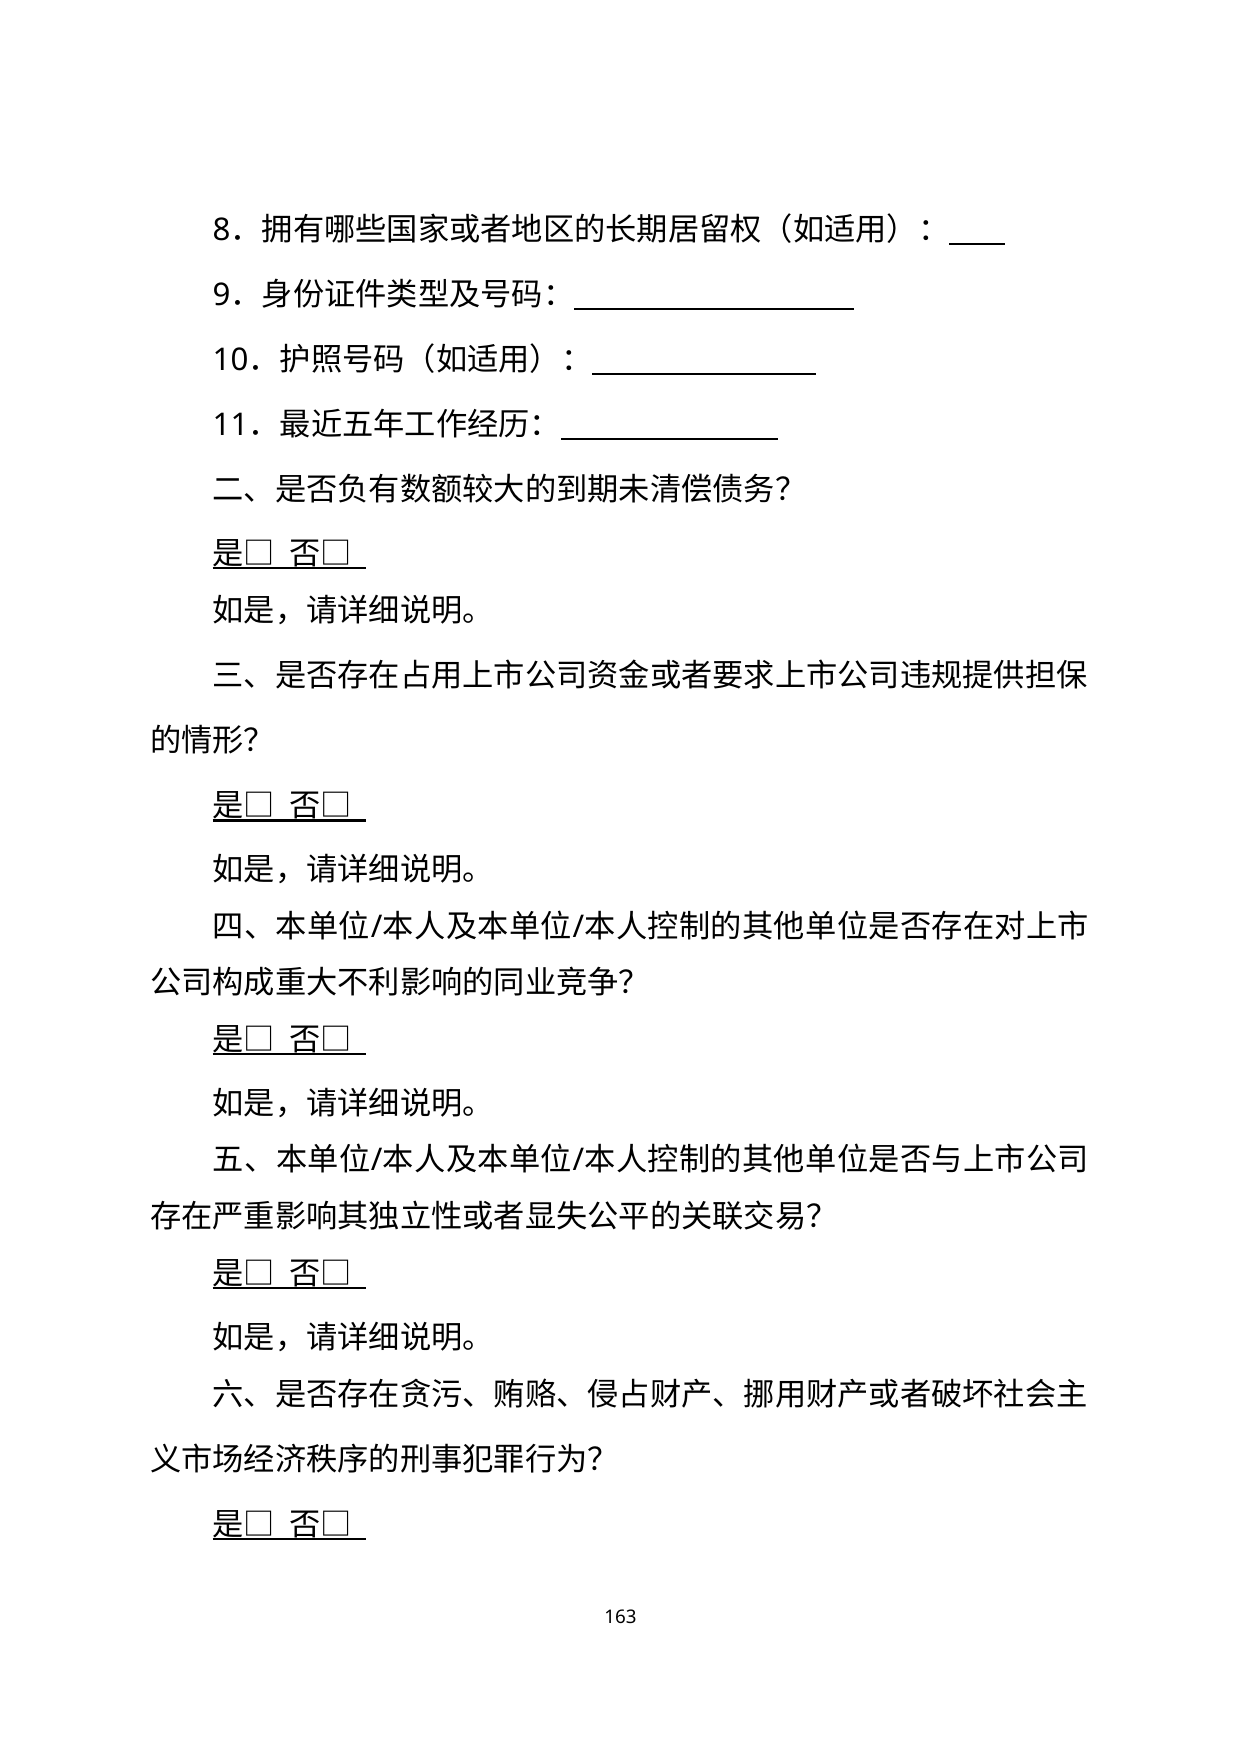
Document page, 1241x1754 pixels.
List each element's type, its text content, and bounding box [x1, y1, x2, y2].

text 二、是否负有数额较大的到期未清偿债务？ [150, 454, 1090, 519]
text 10．护照号码（如适用）： [150, 324, 1090, 389]
text 11．最近五年工作经历： [150, 389, 1090, 454]
text 六、是否存在贪污、贿赂、侵占财产、挪用财产或者破坏社会主义市场经济秩序的刑事犯罪行为？ [150, 1359, 1090, 1489]
text 如是，请详细说明。 [150, 576, 1090, 641]
text 如是，请详细说明。 [150, 1303, 1090, 1359]
text 是□ 否□ [150, 519, 1090, 576]
text 如是，请详细说明。 [150, 836, 1090, 892]
text 四、本单位/本人及本单位/本人控制的其他单位是否存在对上市公司构成重大不利影响的同业竞争？ [150, 892, 1090, 1004]
text 是□ 否□ [150, 771, 1090, 836]
text 是□ 否□ [150, 1004, 1090, 1069]
text 8．拥有哪些国家或者地区的长期居留权（如适用）： [150, 194, 1090, 259]
text 9．身份证件类型及号码： [150, 259, 1090, 324]
text 是□ 否□ [150, 1489, 1090, 1554]
text 是□ 否□ [150, 1238, 1090, 1303]
text 如是，请详细说明。 [150, 1069, 1090, 1126]
text 三、是否存在占用上市公司资金或者要求上市公司违规提供担保的情形？ [150, 641, 1090, 771]
text 五、本单位/本人及本单位/本人控制的其他单位是否与上市公司存在严重影响其独立性或者显失公平的关联交易？ [150, 1126, 1090, 1238]
